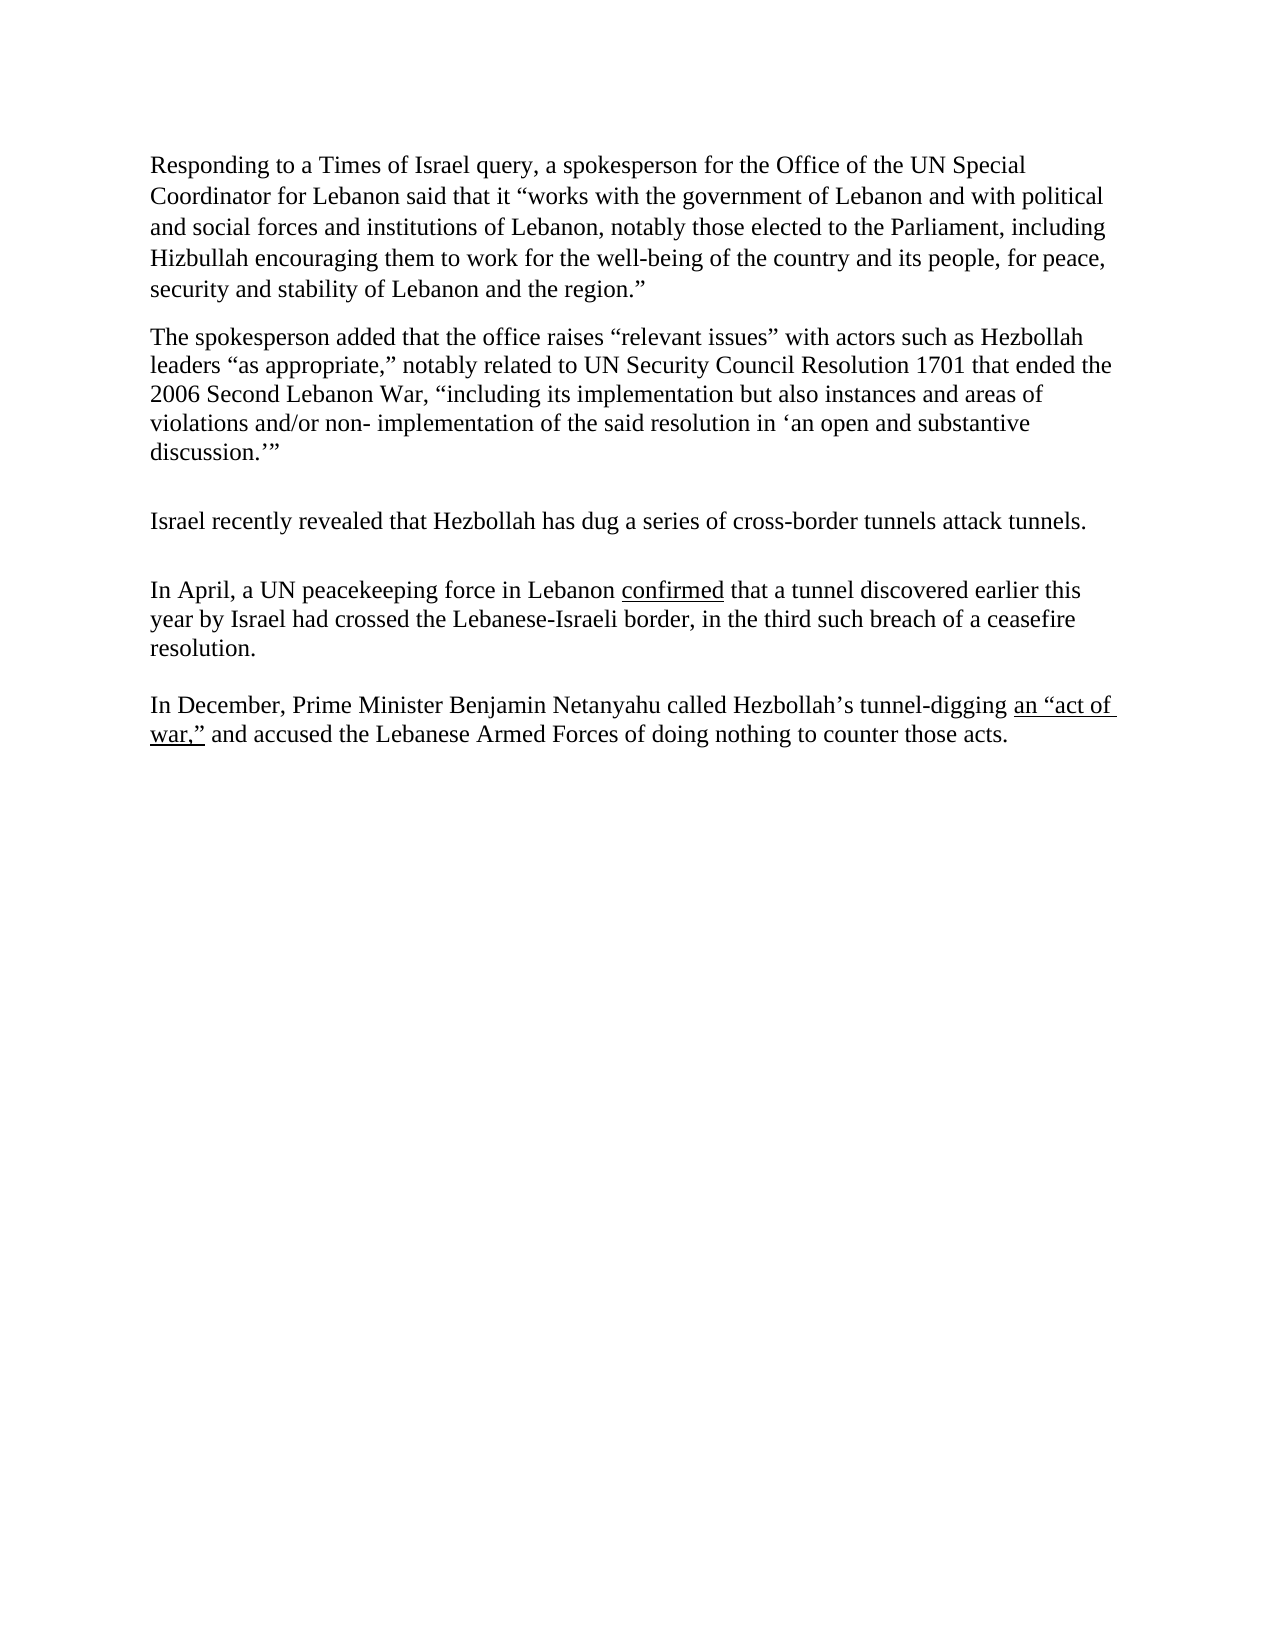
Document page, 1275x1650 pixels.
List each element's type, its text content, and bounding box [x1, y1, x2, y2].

text In April, a UN peacekeeping force in Lebanon confirmed that a tunnel discovered earlier this year by Israel had crossed the Lebanese-Israeli border, in the third such breach of a ceasefire resolution. [150, 576, 1125, 662]
text The spokesperson added that the office raises “relevant issues” with actors such as Hezbollah leaders “as appropriate,” notably related to UN Security Council Resolution 1701 that ended the 2006 Second Lebanon War, “including its implementation but also instances and areas of violations and/or non- implementation of the said resolution in ‘an open and substantive discussion.’” [150, 322, 1125, 466]
text Responding to a Times of Israel query, a spokesperson for the Office of the UN Special Coordinator for Lebanon said that it “works with the government of Lebanon and with political and social forces and institutions of Lebanon, notably those elected to the Parliament, including Hizbullah encouraging them to work for the well-being of the country and its people, for peace, security and stability of Lebanon and the region.” [150, 150, 1125, 303]
text Israel recently revealed that Hezbollah has dug a series of cross-border tunnels attack tunnels. [150, 506, 1125, 535]
text In December, Prime Minister Benjamin Netanyahu called Hezbollah’s tunnel-digging an “act of war,” and accused the Lebanese Armed Forces of doing nothing to counter those acts. [150, 691, 1125, 748]
